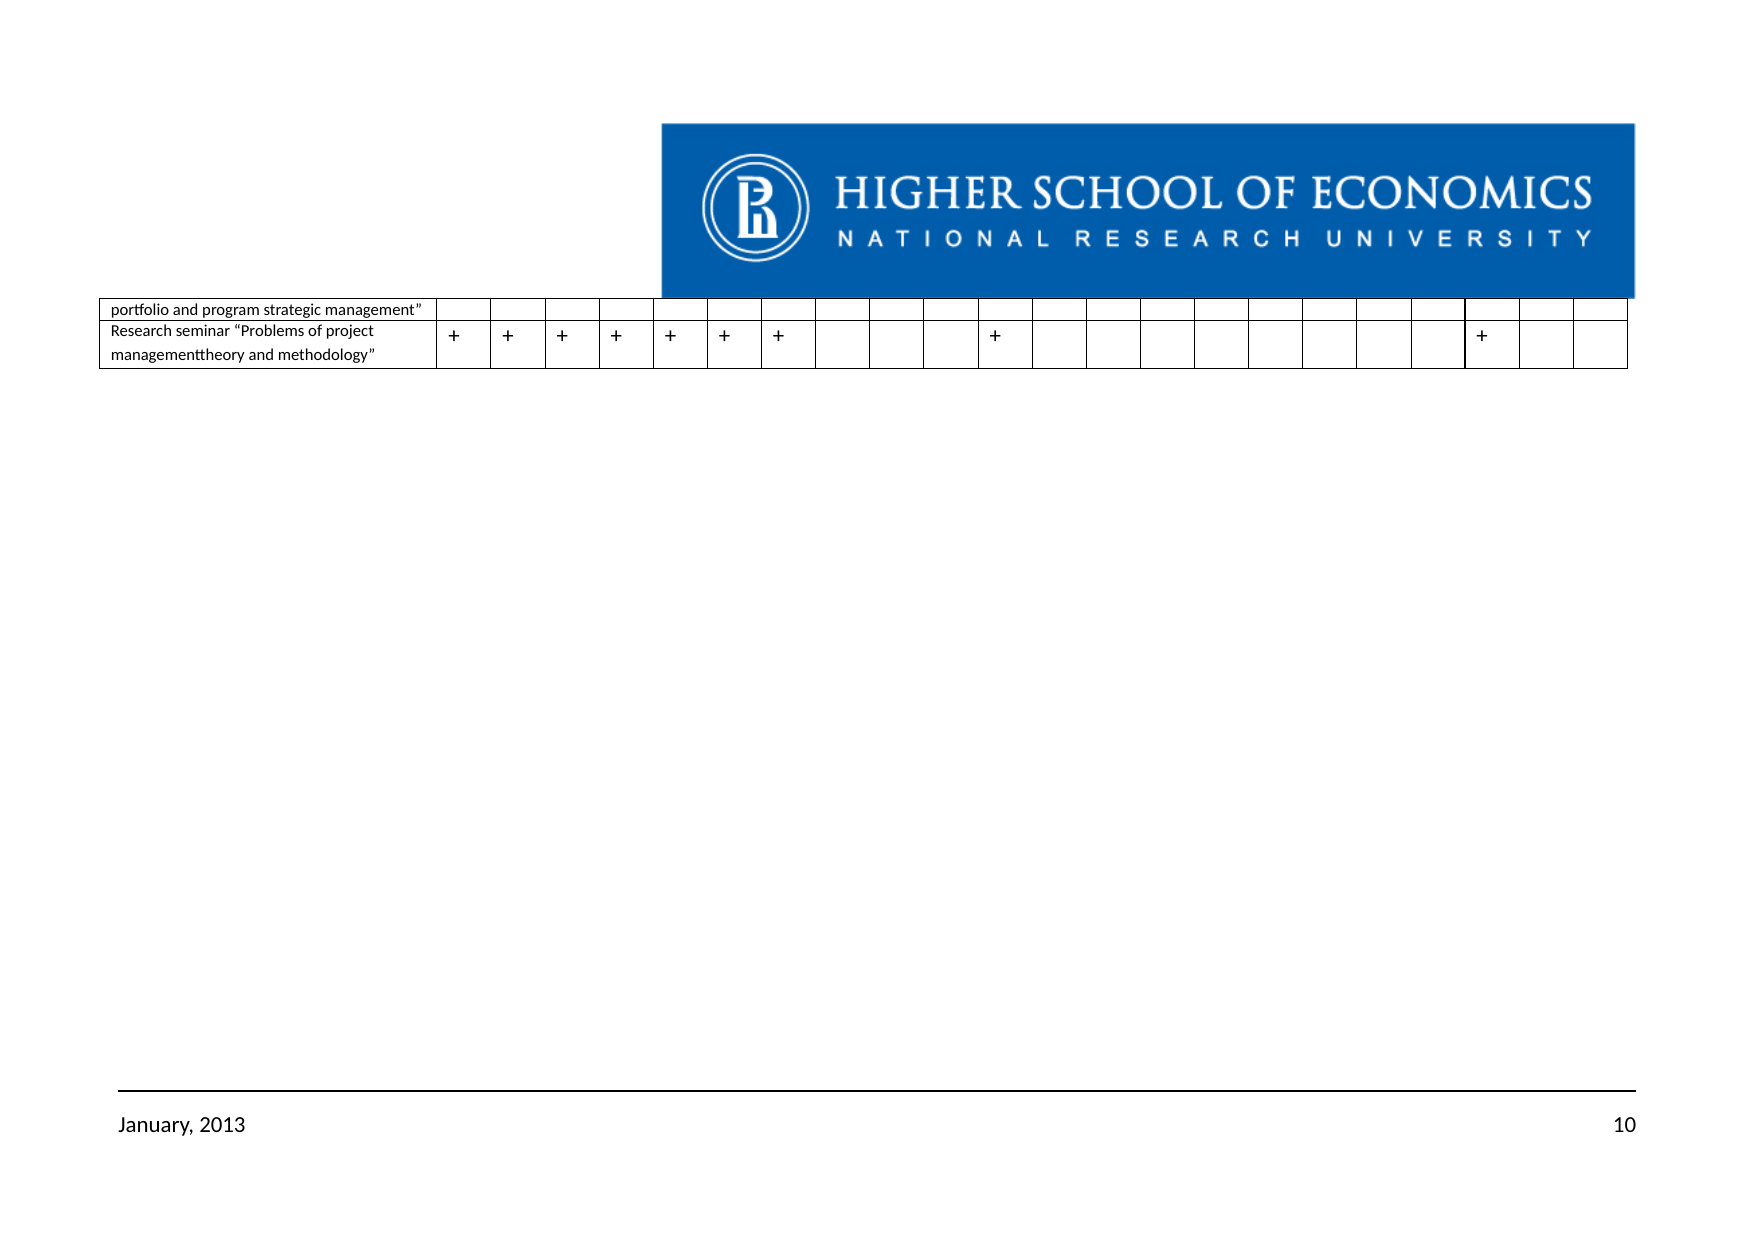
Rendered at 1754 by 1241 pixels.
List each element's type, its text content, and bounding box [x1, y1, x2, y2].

table_cell [1357, 321, 1411, 368]
table_cell [870, 321, 923, 368]
table_cell [1033, 299, 1086, 320]
table_cell [1412, 299, 1464, 320]
table_cell + [762, 321, 815, 368]
table_cell [1357, 299, 1411, 320]
table_cell [1249, 321, 1302, 368]
table_cell [1195, 321, 1248, 368]
table_cell + [708, 299, 761, 320]
table_cell [1412, 321, 1464, 368]
table_cell + [708, 321, 761, 368]
table_cell [1087, 321, 1140, 368]
table_cell + [762, 299, 815, 320]
table_cell [1520, 321, 1573, 368]
table_cell [1520, 299, 1573, 320]
table_cell [816, 321, 869, 368]
picture [661, 123, 1636, 299]
table_cell [1303, 299, 1356, 320]
table_cell + [491, 321, 545, 368]
table_cell [1141, 321, 1194, 368]
table_cell [979, 299, 1032, 320]
table_cell + [437, 299, 490, 320]
table_cell + [491, 299, 545, 320]
table_cell [1466, 299, 1519, 320]
table_cell + [924, 299, 978, 320]
table_cell [1574, 299, 1627, 320]
table_cell [1249, 299, 1302, 320]
table_cell + [654, 321, 707, 368]
table_cell + [546, 299, 599, 320]
table_cell [1087, 299, 1140, 320]
table_cell + [654, 299, 707, 320]
table_cell [870, 299, 923, 320]
table_cell [1303, 321, 1356, 368]
table_cell + [600, 321, 653, 368]
table_cell [1033, 321, 1086, 368]
table_cell [816, 299, 869, 320]
table_cell [924, 321, 978, 368]
table_cell + [600, 299, 653, 320]
table_cell [1195, 299, 1248, 320]
table_cell + [979, 321, 1032, 368]
table_cell [1574, 321, 1627, 368]
table_cell + [1466, 321, 1519, 368]
table_cell + [437, 321, 490, 368]
table_cell + [1141, 299, 1194, 320]
table_cell Research seminar “Problems of project portfolio and program strategic management” [100, 299, 436, 320]
table_cell + [546, 321, 599, 368]
table_cell Research seminar “Problems of project managementtheory and methodology” [100, 321, 436, 368]
